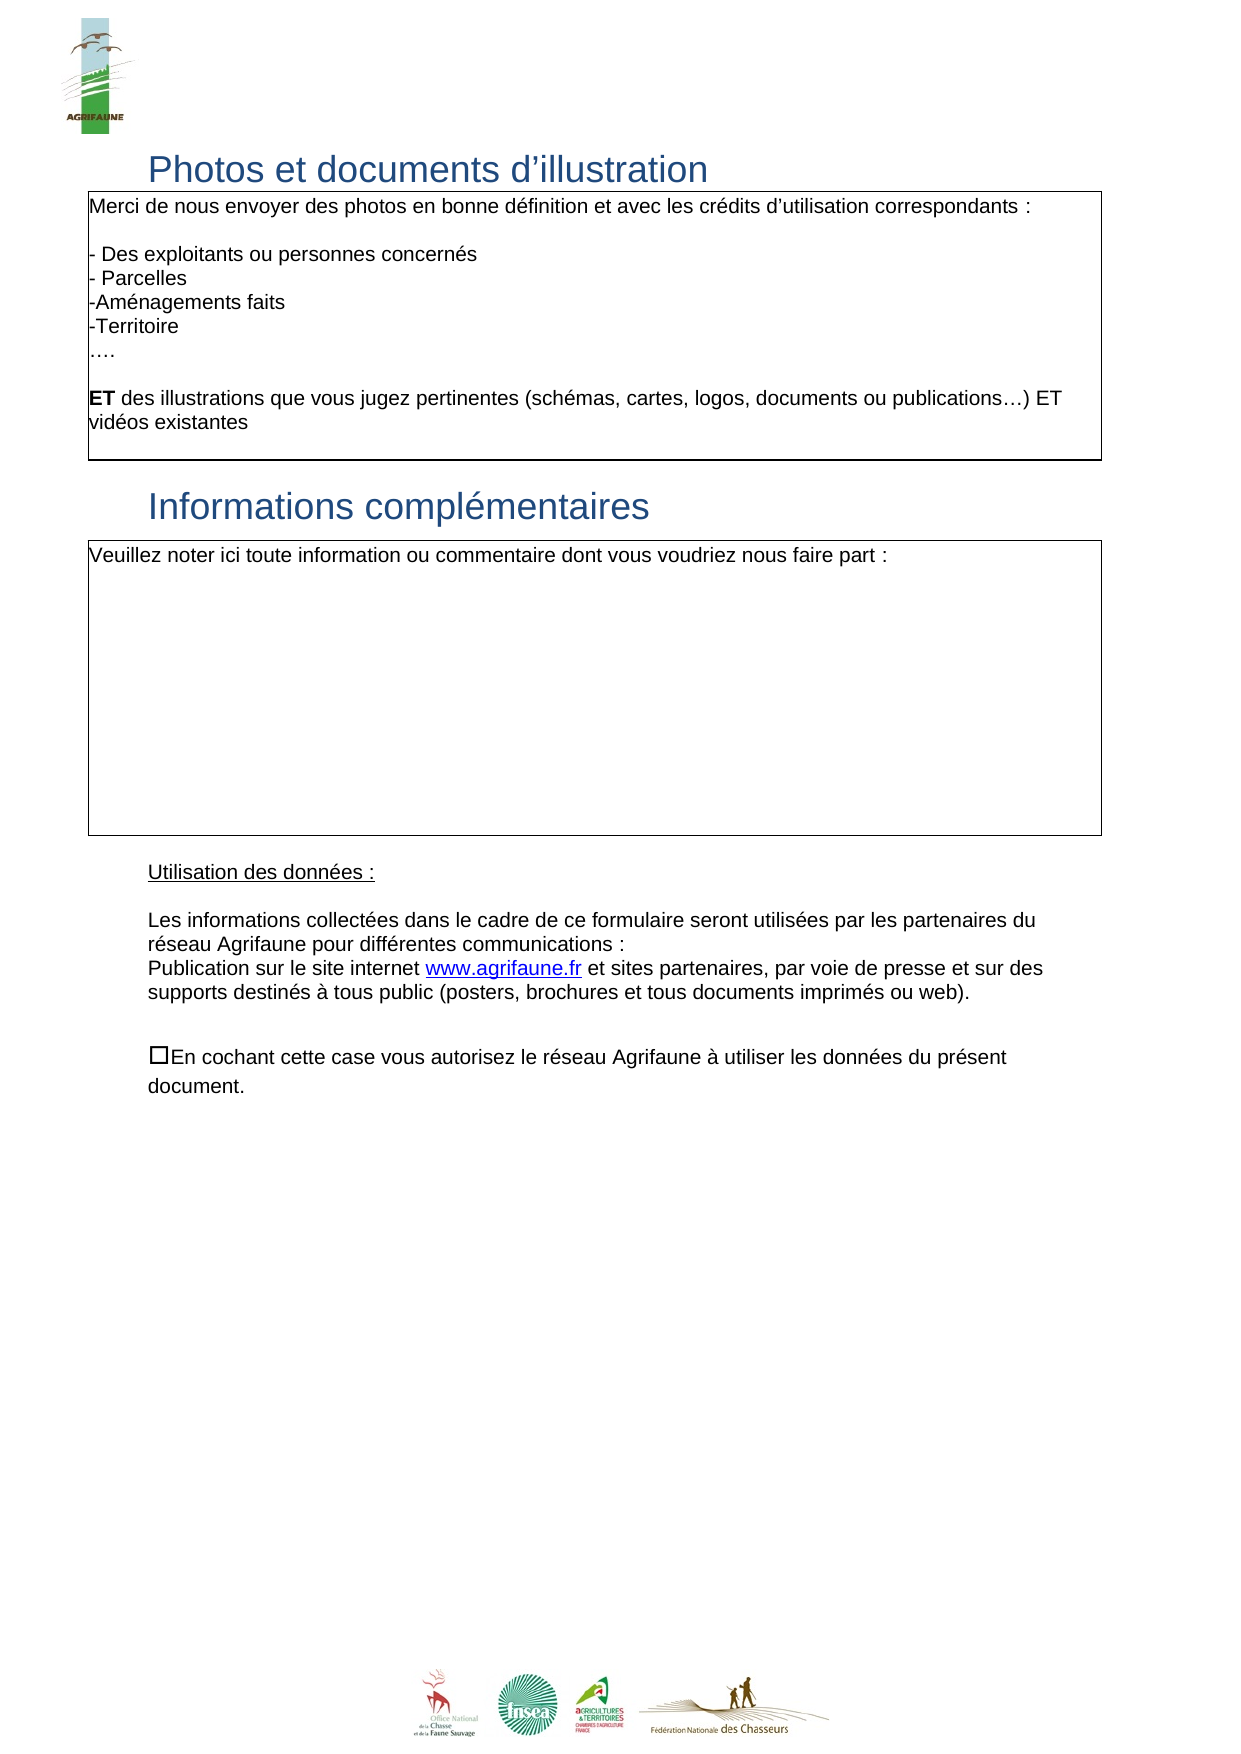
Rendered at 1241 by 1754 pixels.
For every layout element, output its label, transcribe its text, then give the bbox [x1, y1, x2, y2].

picture [61, 18, 139, 134]
text Veuillez noter ici toute information ou commentaire dont vous voudriez nous faire part : [89, 541, 1101, 567]
text Publication sur le site internet www.agrifaune.fr et sites partenaires, par voie de presse et sur des supports destinés à tous public (posters, brochures et tous documents imprimés ou web). [148, 956, 1093, 1004]
text -Territoire [89, 311, 1101, 334]
text Informations complémentaires [148, 484, 1093, 528]
text ET des illustrations que vous jugez pertinentes (schémas, cartes, logos, documents ou publications…) ET vidéos existantes [89, 382, 1101, 433]
text Merci de nous envoyer des photos en bonne définition et avec les crédits d’utilisation correspondants : [89, 192, 1101, 218]
text □En cochant cette case vous autorisez le réseau Agrifaune à utiliser les données du présent document. [148, 1028, 1093, 1098]
text …. [89, 334, 1101, 362]
text - Parcelles [89, 263, 1101, 287]
text Les informations collectées dans le cadre de ce formulaire seront utilisées par les partenaires du réseau Agrifaune pour différentes communications : [148, 908, 1093, 956]
text -Aménagements faits [89, 287, 1101, 311]
picture [411, 1669, 830, 1737]
text - Des exploitants ou personnes concernés [89, 239, 1101, 263]
text Utilisation des données : [148, 860, 1093, 884]
text Photos et documents d’illustration [148, 148, 1093, 191]
